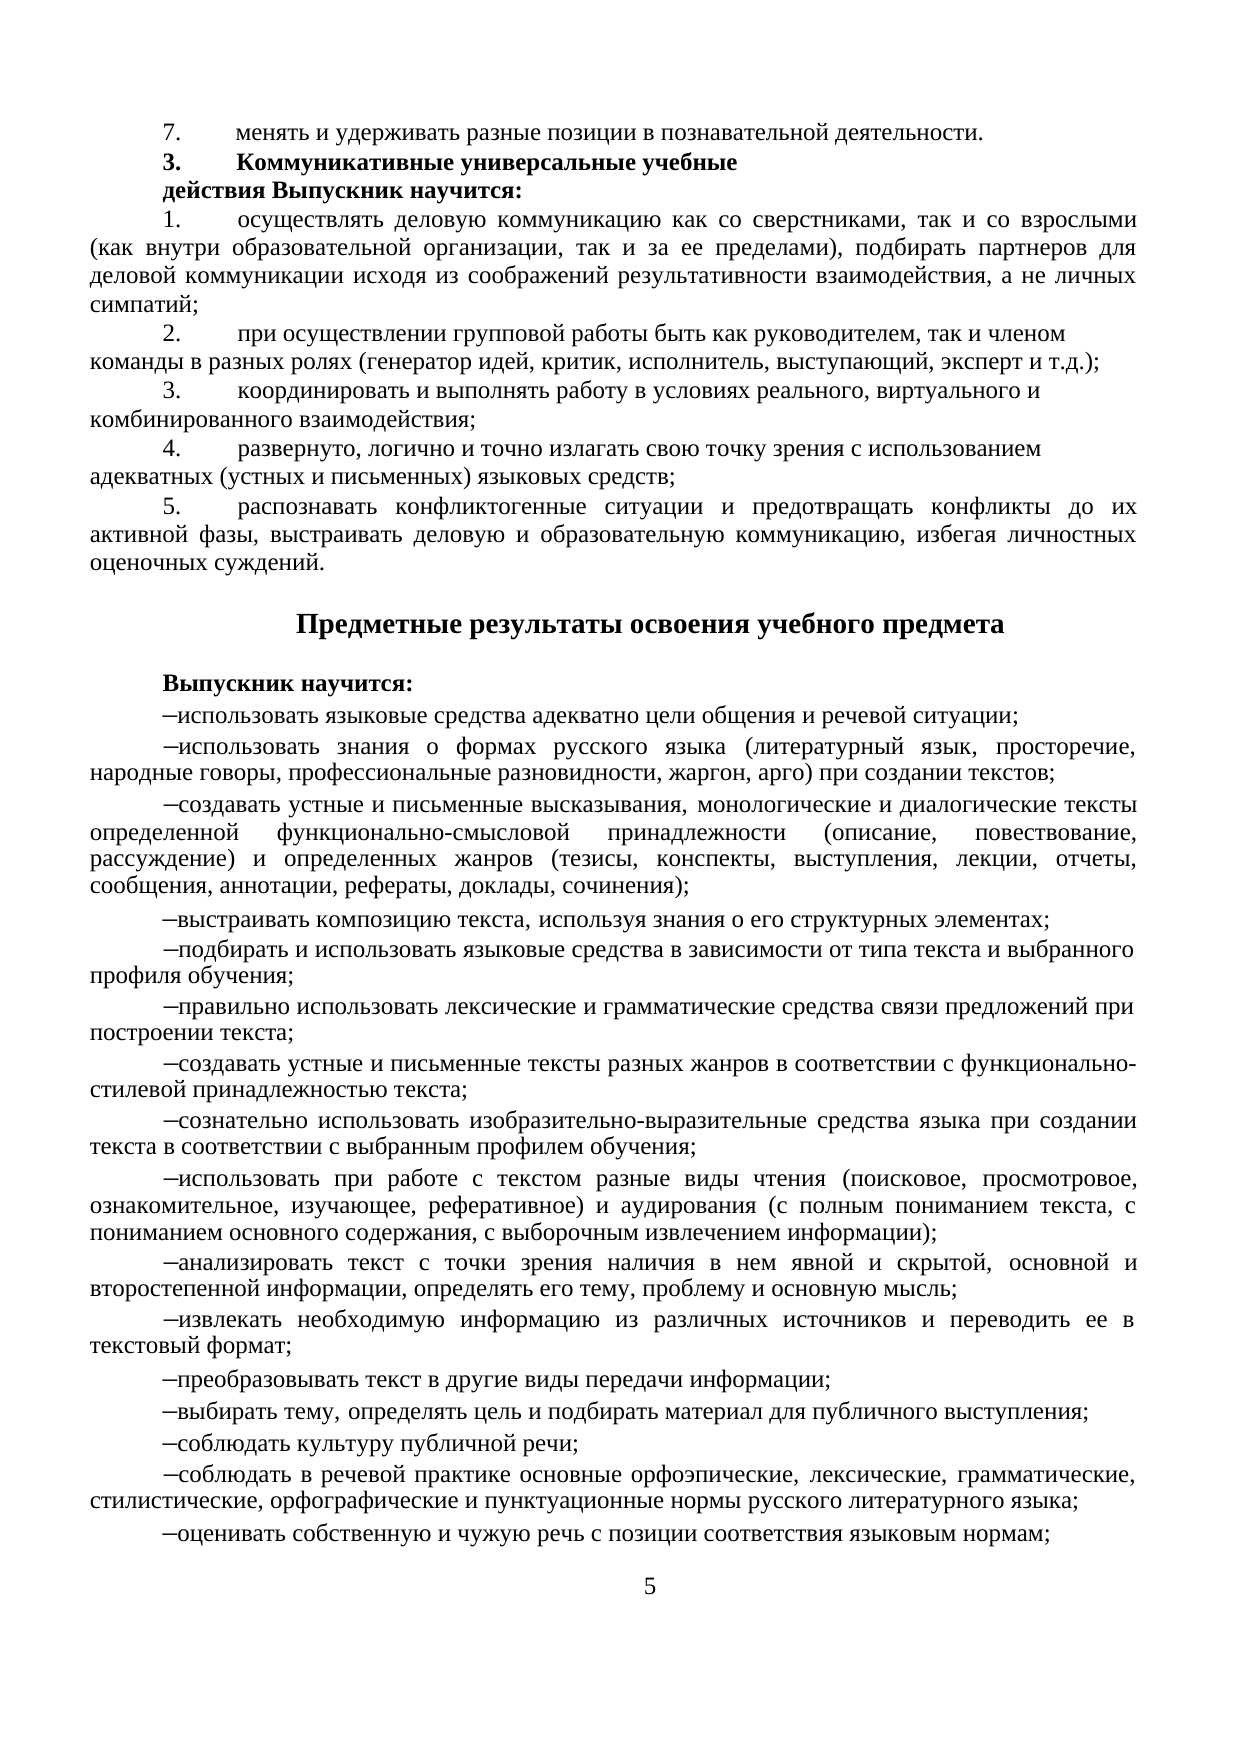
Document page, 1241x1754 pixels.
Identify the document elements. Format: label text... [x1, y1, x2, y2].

text Предметные результаты освоения учебного предмета [296, 606, 1138, 639]
text –создавать устные и письменные высказывания, монологические и диалогические тексты определенной функционально-смысловой принадлежности (описание, повествование, рассуждение) и определенных жанров (тезисы, конспекты, выступления, лекции, отчеты, сообщения, аннотации, рефераты, доклады, сочинения); [89, 788, 1138, 899]
text –оценивать собственную и чужую речь с позиции соответствия языковым нормам; [162, 1514, 1138, 1548]
text –использовать языковые средства адекватно цели общения и речевой ситуации; [162, 696, 1138, 730]
list развернуто, логично и точно излагать свою точку зрения с использованием адекватных (устных и письменных) языковых средств; [89, 434, 1138, 490]
list менять и удерживать разные позиции в познавательной деятельности. [162, 117, 1138, 146]
text –выбирать тему, определять цель и подбирать материал для публичного выступления; [162, 1393, 1138, 1426]
text 5 [644, 1571, 1138, 1599]
text Выпускник научится: [162, 668, 1138, 696]
text –подбирать и использовать языковые средства в зависимости от типа текста и выбранного профиля обучения; [89, 934, 1136, 989]
text –анализировать текст с точки зрения наличия в нем явной и скрытой, основной и второстепенной информации, определять его тему, проблему и основную мысль; [89, 1247, 1138, 1302]
text –создавать устные и письменные тексты разных жанров в соответствии с функционально-стилевой принадлежностью текста; [89, 1047, 1138, 1103]
list при осуществлении групповой работы быть как руководителем, так и членом команды в разных ролях (генератор идей, критик, исполнитель, выступающий, эксперт и т.д.); [89, 319, 1138, 375]
text –сознательно использовать изобразительно-выразительные средства языка при создании текста в соответствии с выбранным профилем обучения; [89, 1105, 1138, 1159]
text –извлекать необходимую информацию из различных источников и переводить ее в текстовый формат; [89, 1304, 1136, 1359]
list осуществлять деловую коммуникацию как со сверстниками, так и со взрослыми (как внутри образовательной организации, так и за ее пределами), подбирать партнеров для деловой коммуникации исходя из соображений результативности взаимодействия, а не личных симпатий; [89, 204, 1138, 317]
text –использовать знания о формах русского языка (литературный язык, просторечие, народные говоры, профессиональные разновидности, жаргон, арго) при создании текстов; [89, 731, 1136, 785]
text –правильно использовать лексические и грамматические средства связи предложений при построении текста; [89, 991, 1136, 1046]
text –использовать при работе с текстом разные виды чтения (поисковое, просмотровое, ознакомительное, изучающее, реферативное) и аудирования (с полным пониманием текста, с пониманием основного содержания, с выборочным извлечением информации); [89, 1162, 1138, 1246]
list координировать и выполнять работу в условиях реального, виртуального и комбинированного взаимодействия; [89, 377, 1138, 432]
text –преобразовывать текст в другие виды передачи информации; [162, 1360, 1138, 1393]
list распознавать конфликтогенные ситуации и предотвращать конфликты до их активной фазы, выстраивать деловую и образовательную коммуникацию, избегая личностных оценочных суждений. [89, 492, 1138, 576]
list Коммуникативные универсальные учебные действия Выпускник научится: [162, 148, 846, 203]
text –соблюдать культуру публичной речи; [162, 1426, 1138, 1458]
text –выстраивать композицию текста, используя знания о его структурных элементах; [162, 900, 1138, 933]
text –соблюдать в речевой практике основные орфоэпические, лексические, грамматические, стилистические, орфографические и пунктуационные нормы русского литературного языка; [89, 1459, 1136, 1514]
